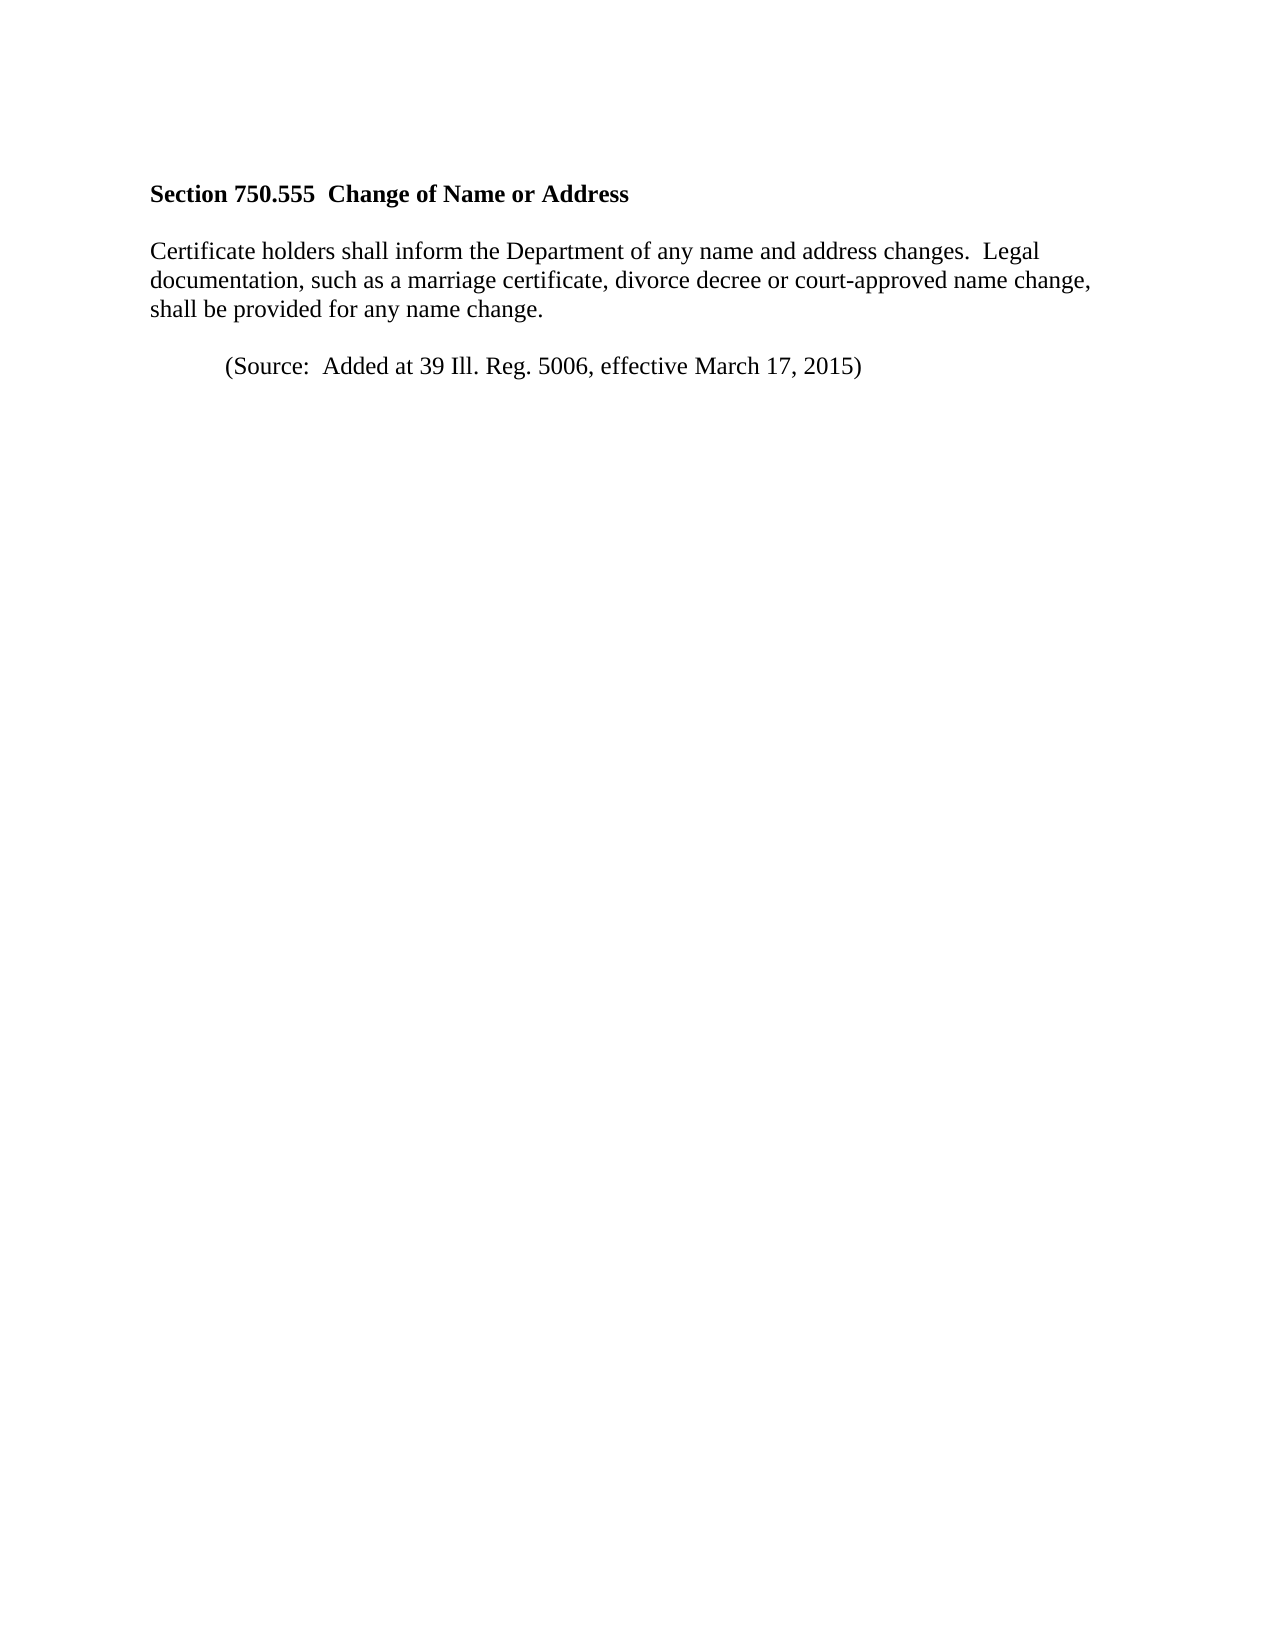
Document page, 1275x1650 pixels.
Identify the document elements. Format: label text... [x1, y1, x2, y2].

text (Source: Added at 39 Ill. Reg. 5006, effective March 17, 2015) [150, 351, 1125, 380]
text Certificate holders shall inform the Department of any name and address changes. Legal documentation, such as a marriage certificate, divorce decree or court-approved name change, shall be provided for any name change. [150, 236, 1125, 322]
text Section 750.555 Change of Name or Address [150, 179, 1125, 207]
